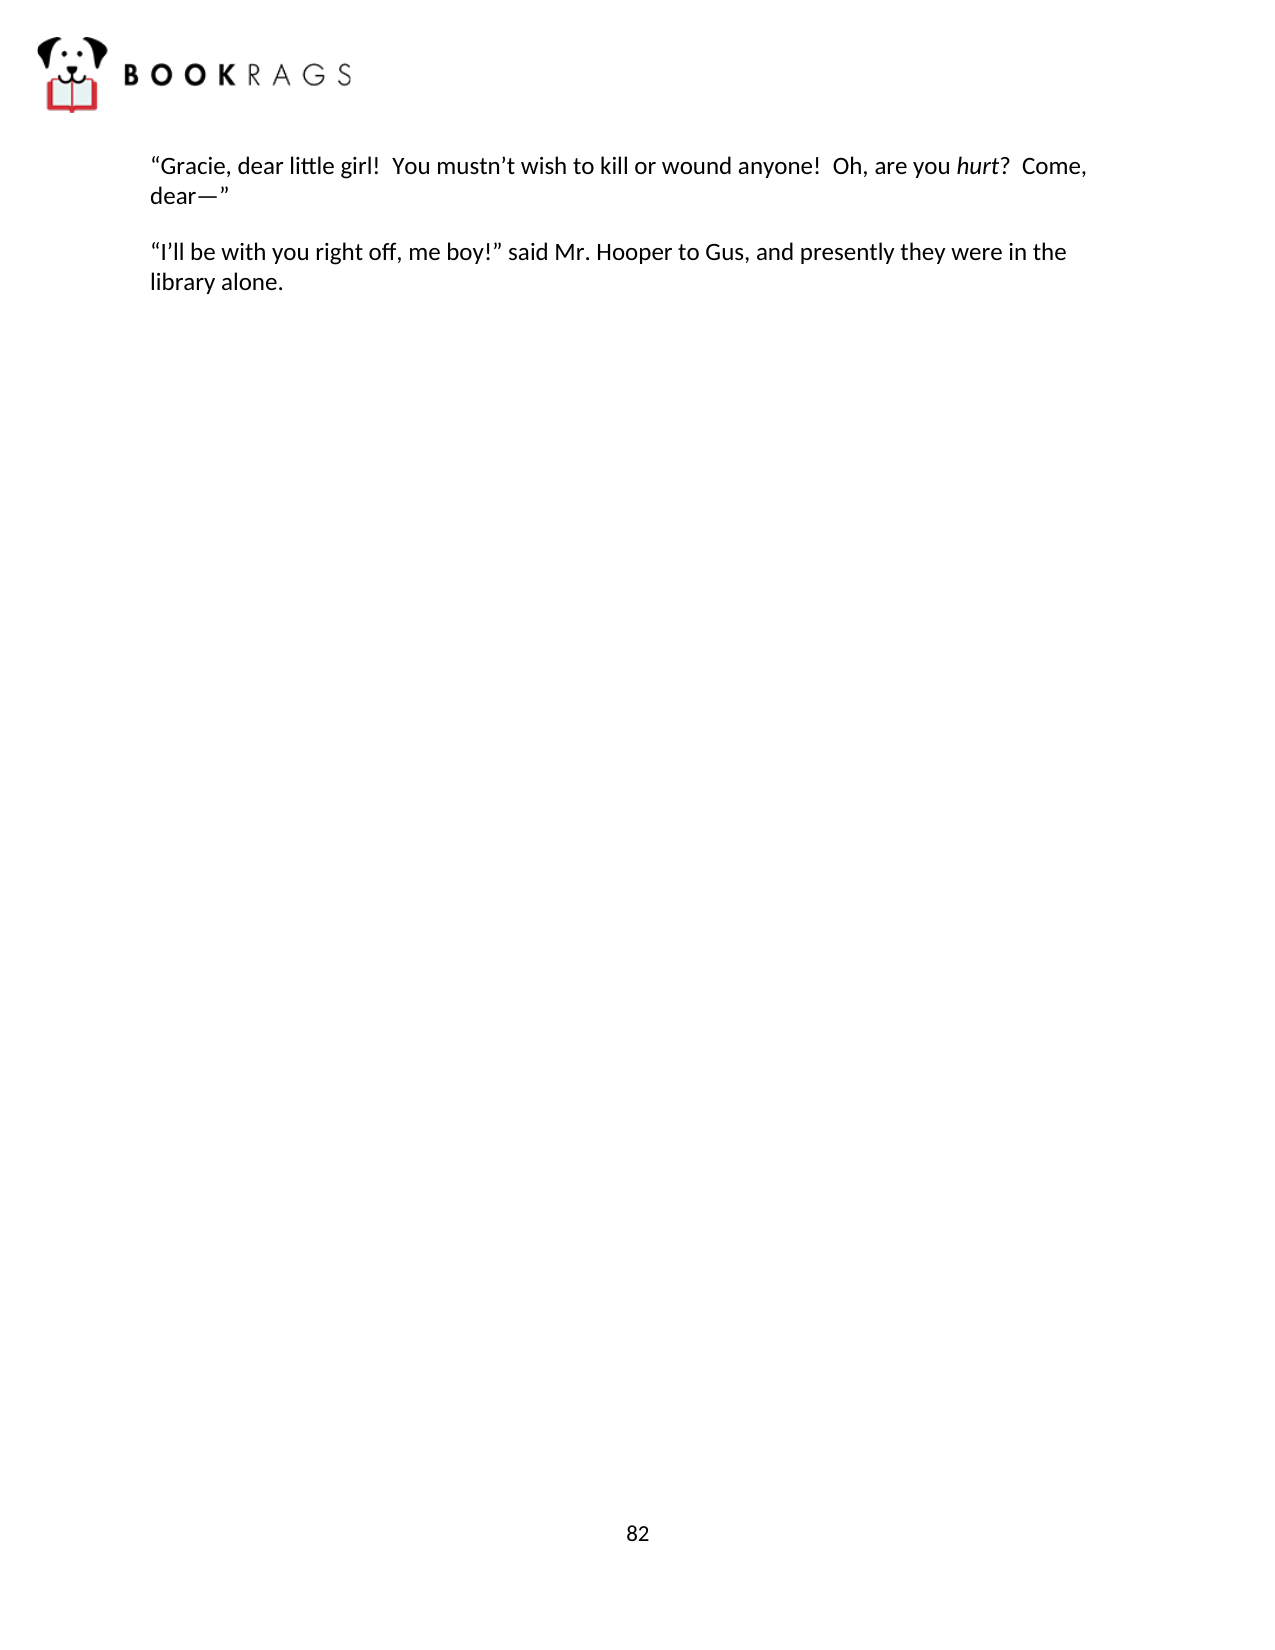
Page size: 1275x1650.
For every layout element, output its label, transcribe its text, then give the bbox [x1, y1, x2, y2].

text “I’ll be with you right off, me boy!” said Mr. Hooper to Gus, and presently they were in the library alone. [150, 236, 1125, 297]
picture [37, 37, 351, 113]
text “Gracie, dear little girl! You mustn’t wish to kill or wound anyone! Oh, are you hurt? Come, dear—­” [150, 150, 1125, 211]
